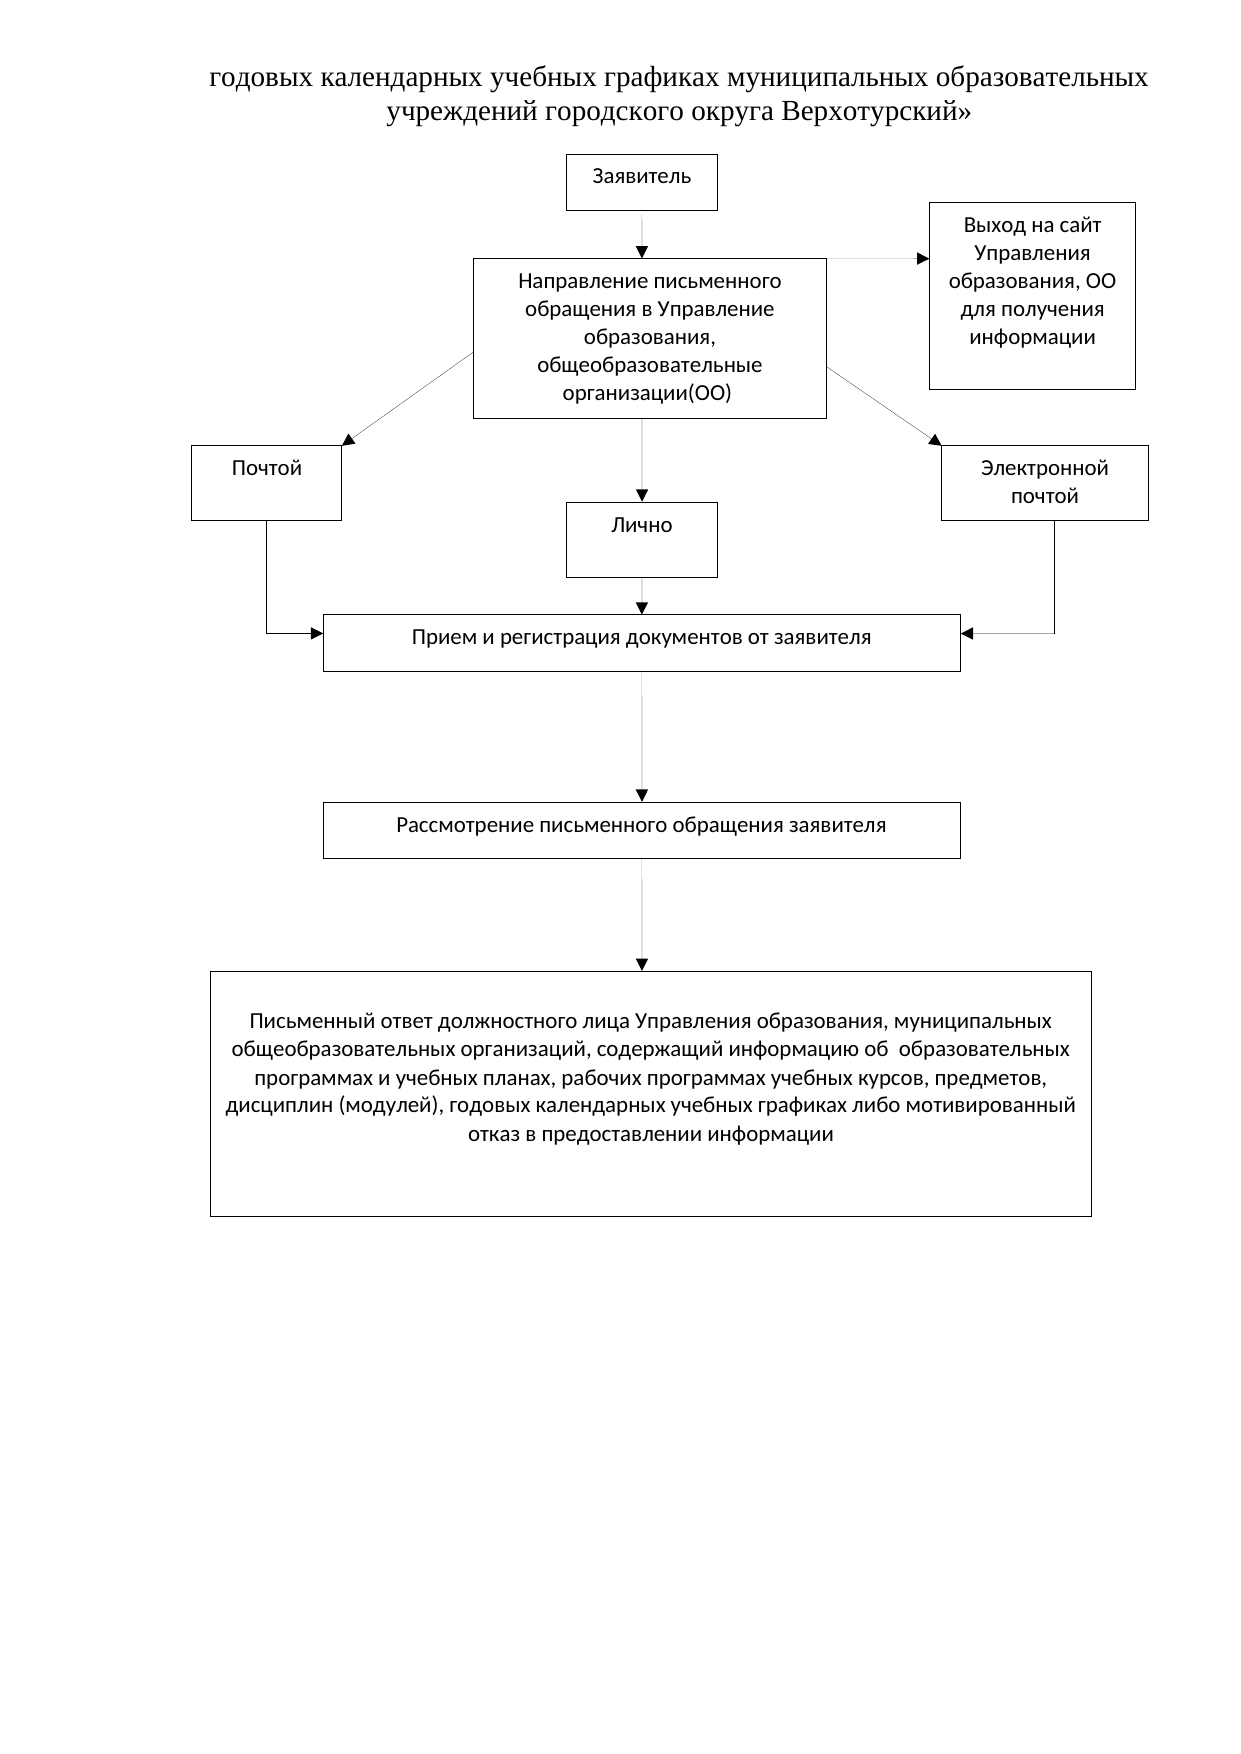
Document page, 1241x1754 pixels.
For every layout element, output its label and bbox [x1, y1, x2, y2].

text [177, 59, 1181, 126]
